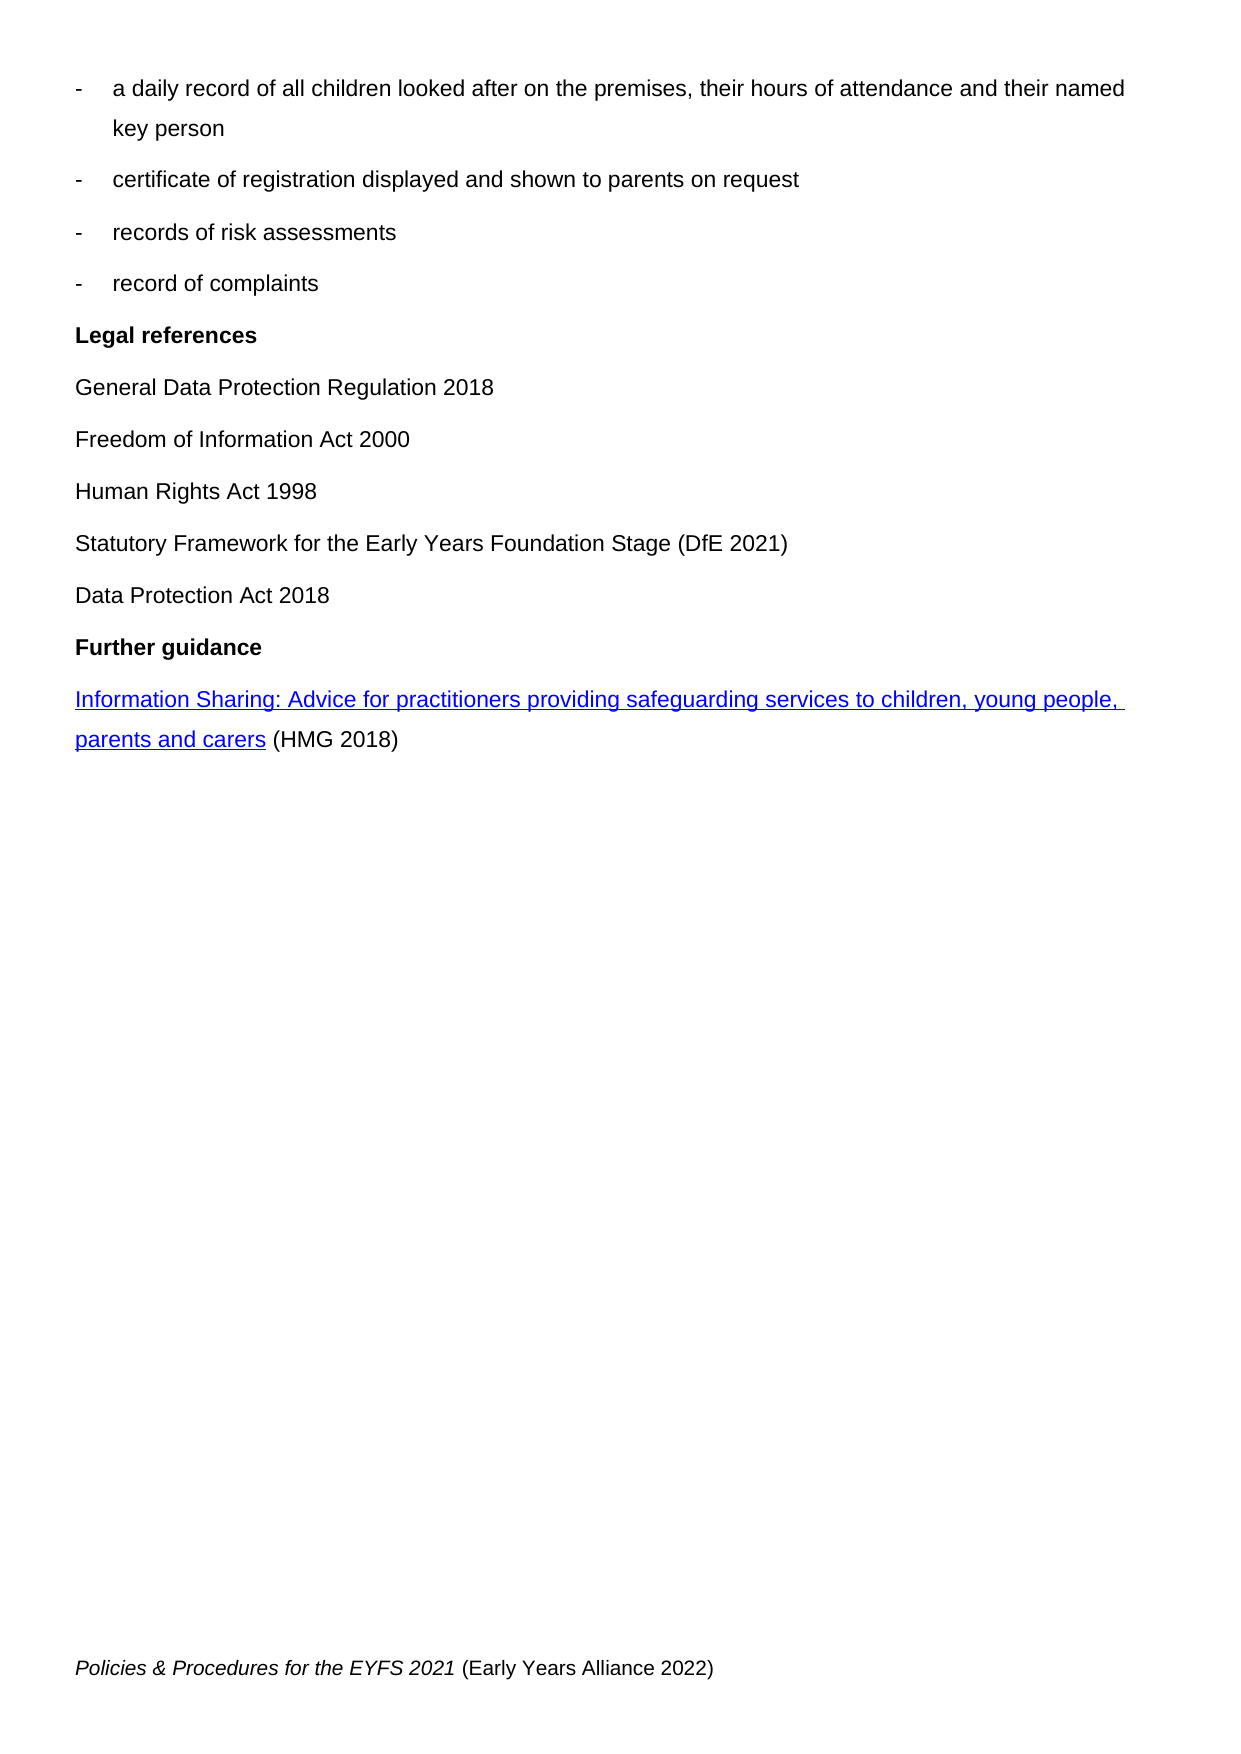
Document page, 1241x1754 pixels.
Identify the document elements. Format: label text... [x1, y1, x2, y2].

list a daily record of all children looked after on the premises, their hours of attendance and their named key person [75, 75, 1165, 141]
text Human Rights Act 1998 [75, 478, 1165, 505]
text General Data Protection Regulation 2018 [75, 374, 1165, 401]
text Legal references [75, 322, 1165, 349]
list records of risk assessments [75, 218, 1165, 245]
text Statutory Framework for the Early Years Foundation Stage (DfE 2021) [75, 530, 1165, 557]
list record of complaints [75, 270, 1165, 297]
subtitle Further guidance [75, 634, 1165, 661]
list certificate of registration displayed and shown to parents on request [75, 166, 1165, 193]
text Data Protection Act 2018 [75, 582, 1165, 609]
text Freedom of Information Act 2000 [75, 426, 1165, 453]
text Information Sharing: Advice for practitioners providing safeguarding services to children, young people, parents and carers (HMG 2018) [75, 686, 1165, 752]
